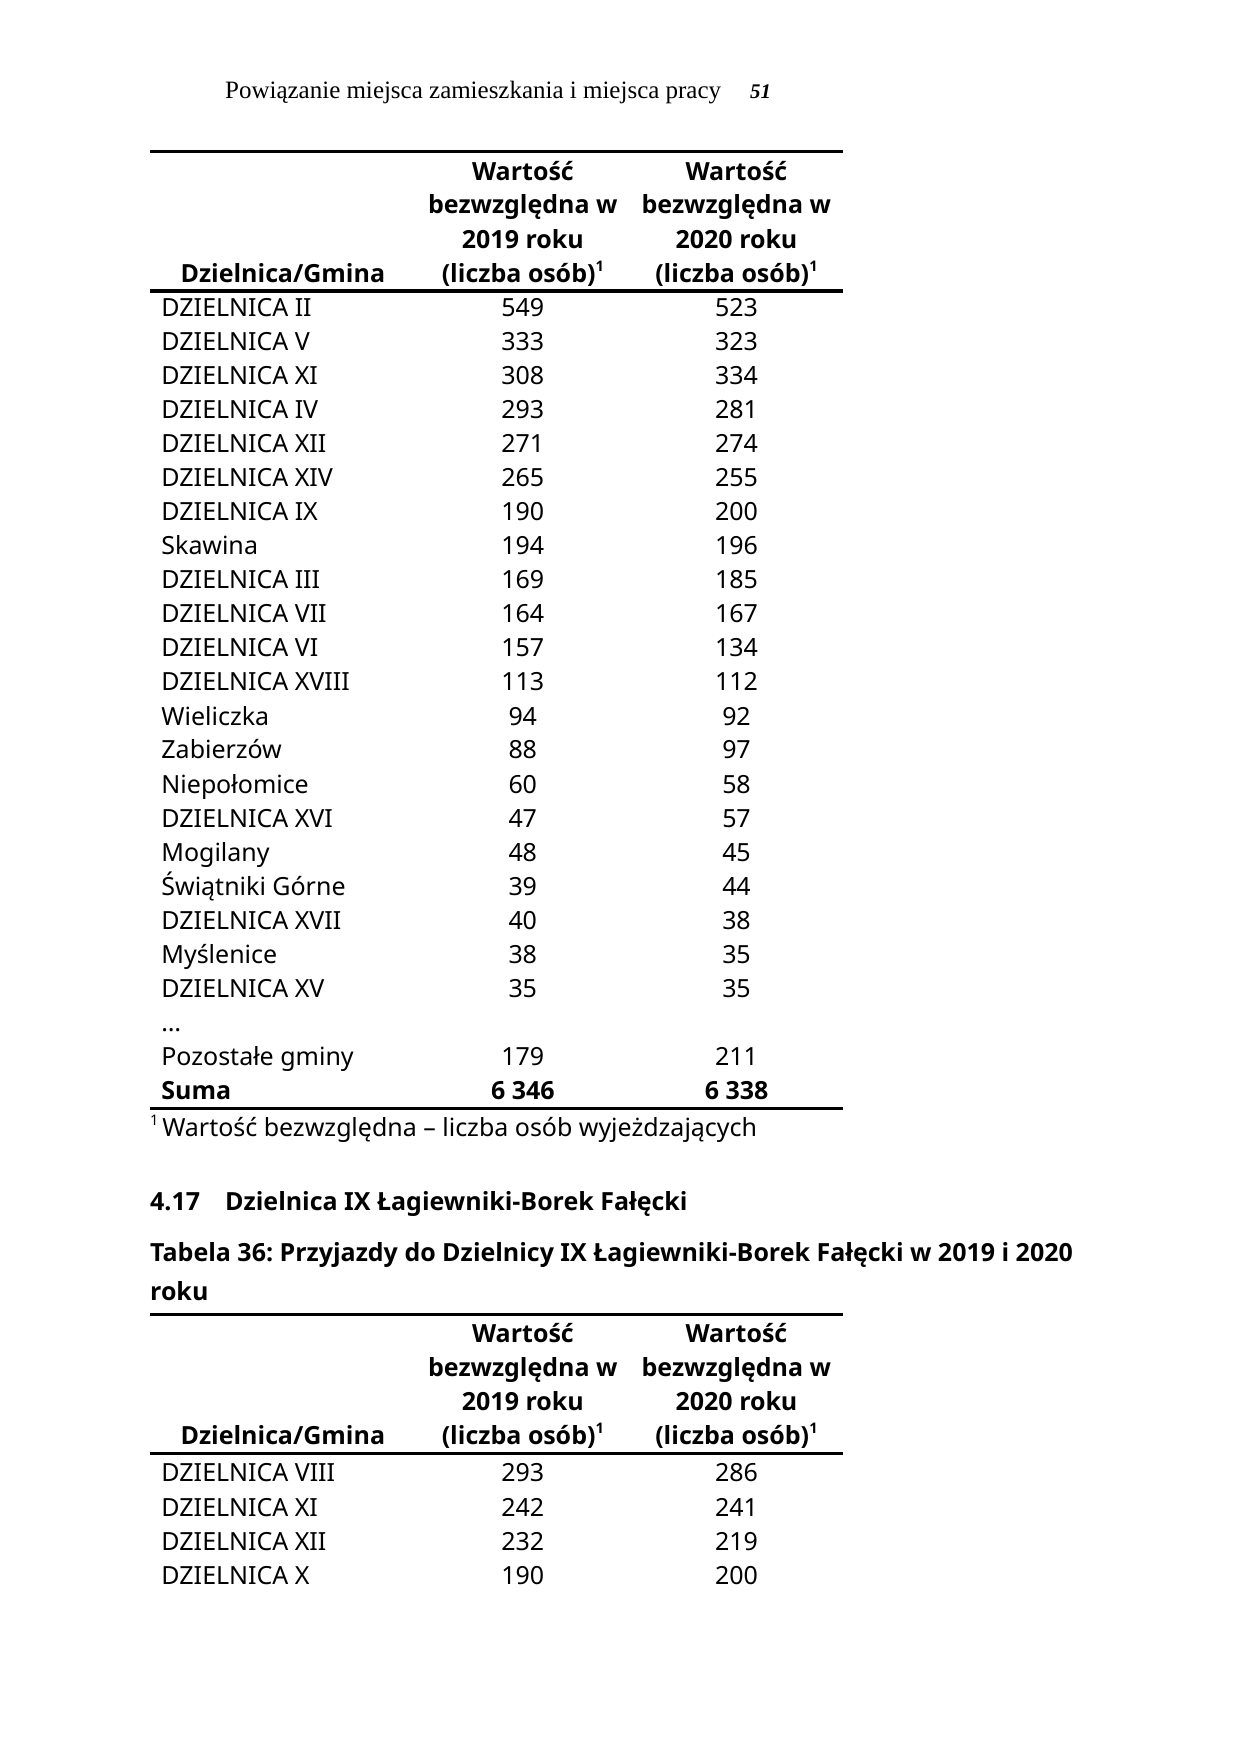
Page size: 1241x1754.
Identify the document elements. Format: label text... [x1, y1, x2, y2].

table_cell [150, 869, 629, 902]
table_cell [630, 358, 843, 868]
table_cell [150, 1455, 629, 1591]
text 1 Wartość bezwzględna – liczba osób wyjeżdzających [150, 1110, 1090, 1144]
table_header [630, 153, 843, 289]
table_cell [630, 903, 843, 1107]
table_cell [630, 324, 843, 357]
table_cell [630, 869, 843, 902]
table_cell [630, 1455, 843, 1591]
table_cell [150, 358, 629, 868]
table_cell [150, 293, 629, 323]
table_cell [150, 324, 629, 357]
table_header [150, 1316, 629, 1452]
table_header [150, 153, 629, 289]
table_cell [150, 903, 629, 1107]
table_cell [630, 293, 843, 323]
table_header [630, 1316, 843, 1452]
subtitle 4.17 Dzielnica IX Łagiewniki-Borek Fałęcki [150, 1183, 1090, 1217]
subtitle Tabela 36: Przyjazdy do Dzielnicy IX Łagiewniki-Borek Fałęcki w 2019 i 2020 roku [150, 1234, 1090, 1307]
